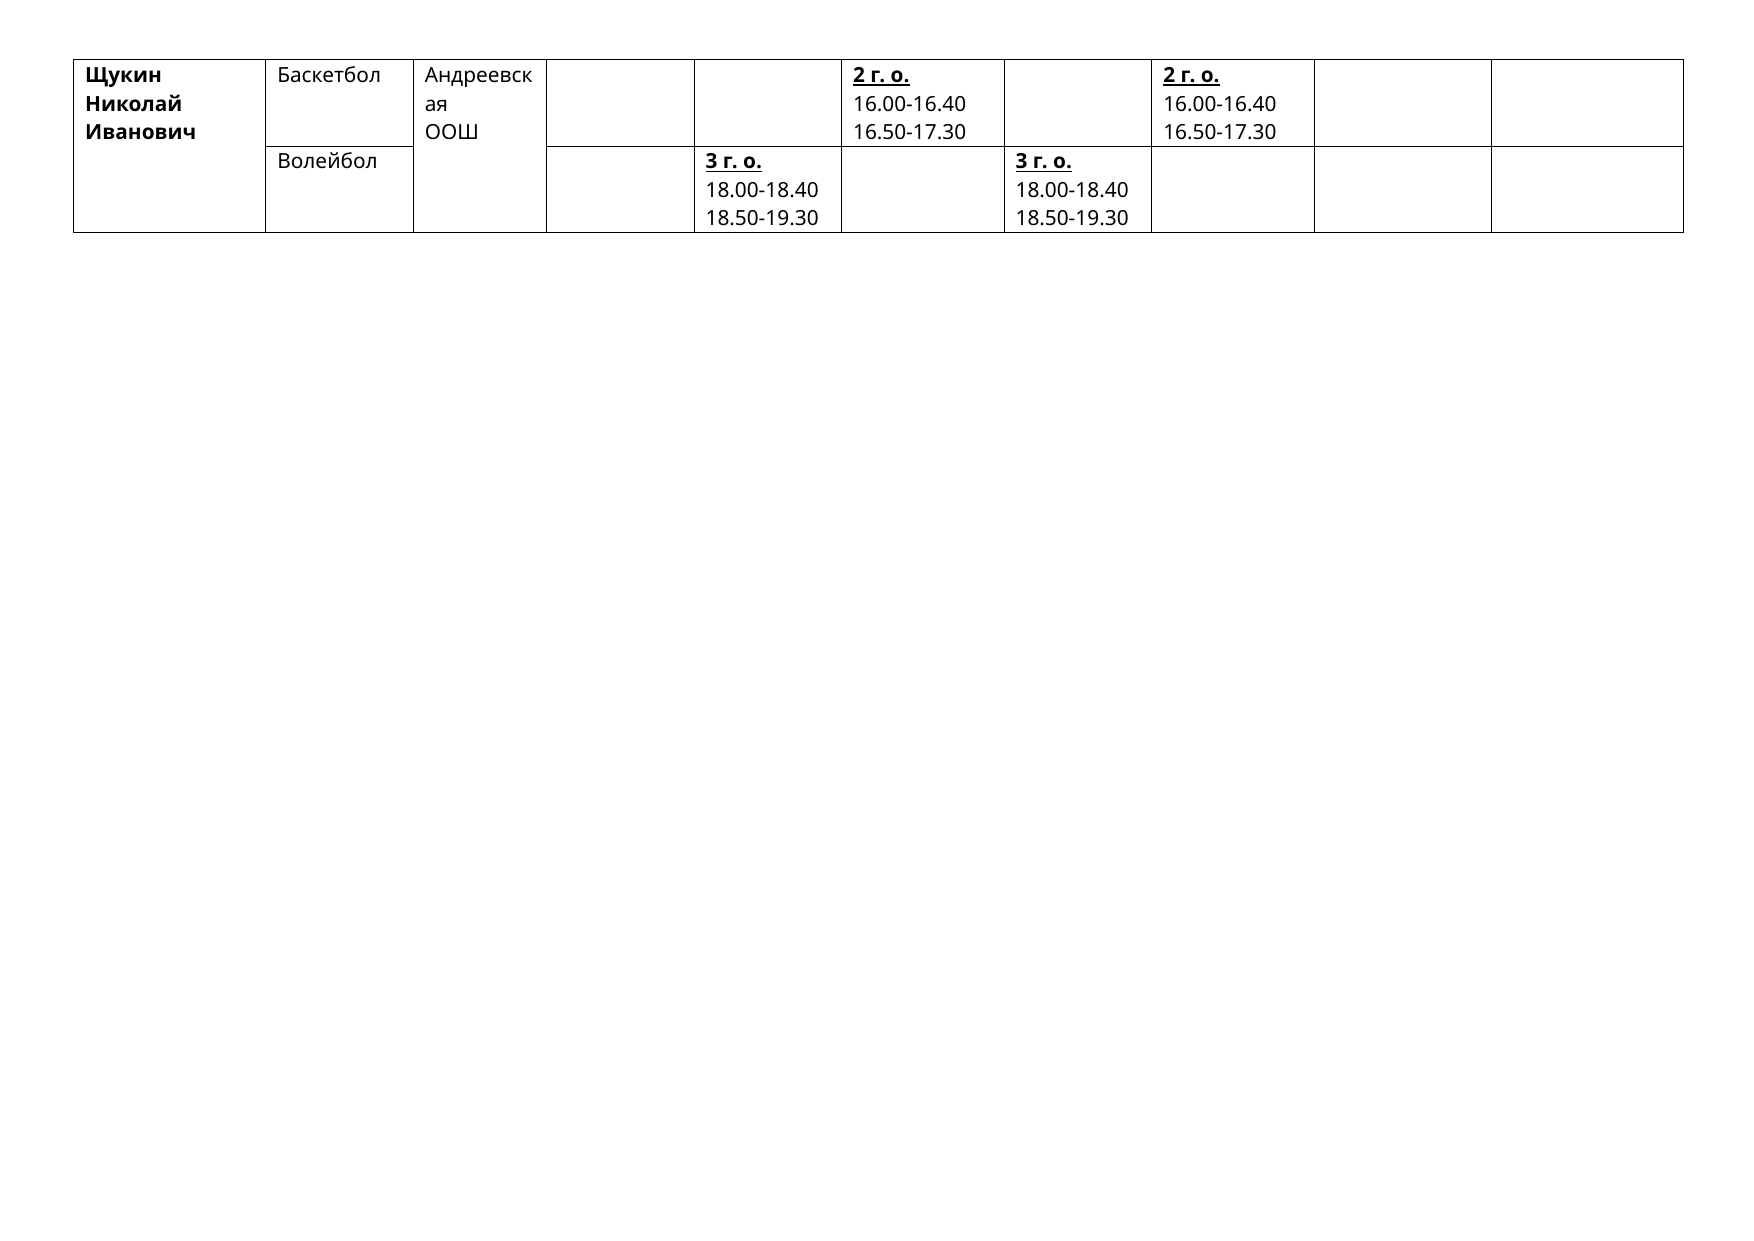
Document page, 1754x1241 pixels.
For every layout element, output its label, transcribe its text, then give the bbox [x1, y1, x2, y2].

table_cell [1152, 147, 1314, 232]
table_cell [547, 147, 694, 232]
table_header 2 г. о. 16.00-16.40 16.50-17.30 [842, 60, 1004, 146]
table_cell Волейбол [266, 147, 413, 232]
table_header [547, 60, 694, 146]
table_header [695, 60, 841, 146]
table_header Щукин Николай Иванович [74, 60, 265, 232]
table_header [1315, 60, 1491, 146]
table_cell [1492, 147, 1683, 232]
table_header [1005, 60, 1151, 146]
table_header 2 г. о. 16.00-16.40 16.50-17.30 [1152, 60, 1314, 146]
table_cell 3 г. о. 18.00-18.40 18.50-19.30 [1005, 147, 1151, 232]
table_header [1492, 60, 1683, 146]
table_header Баскетбол [266, 60, 413, 146]
table_cell 3 г. о. 18.00-18.40 18.50-19.30 [695, 147, 841, 232]
table_cell [842, 147, 1004, 232]
table_cell [1315, 147, 1491, 232]
table_header Андреевская ООШ [414, 60, 546, 232]
